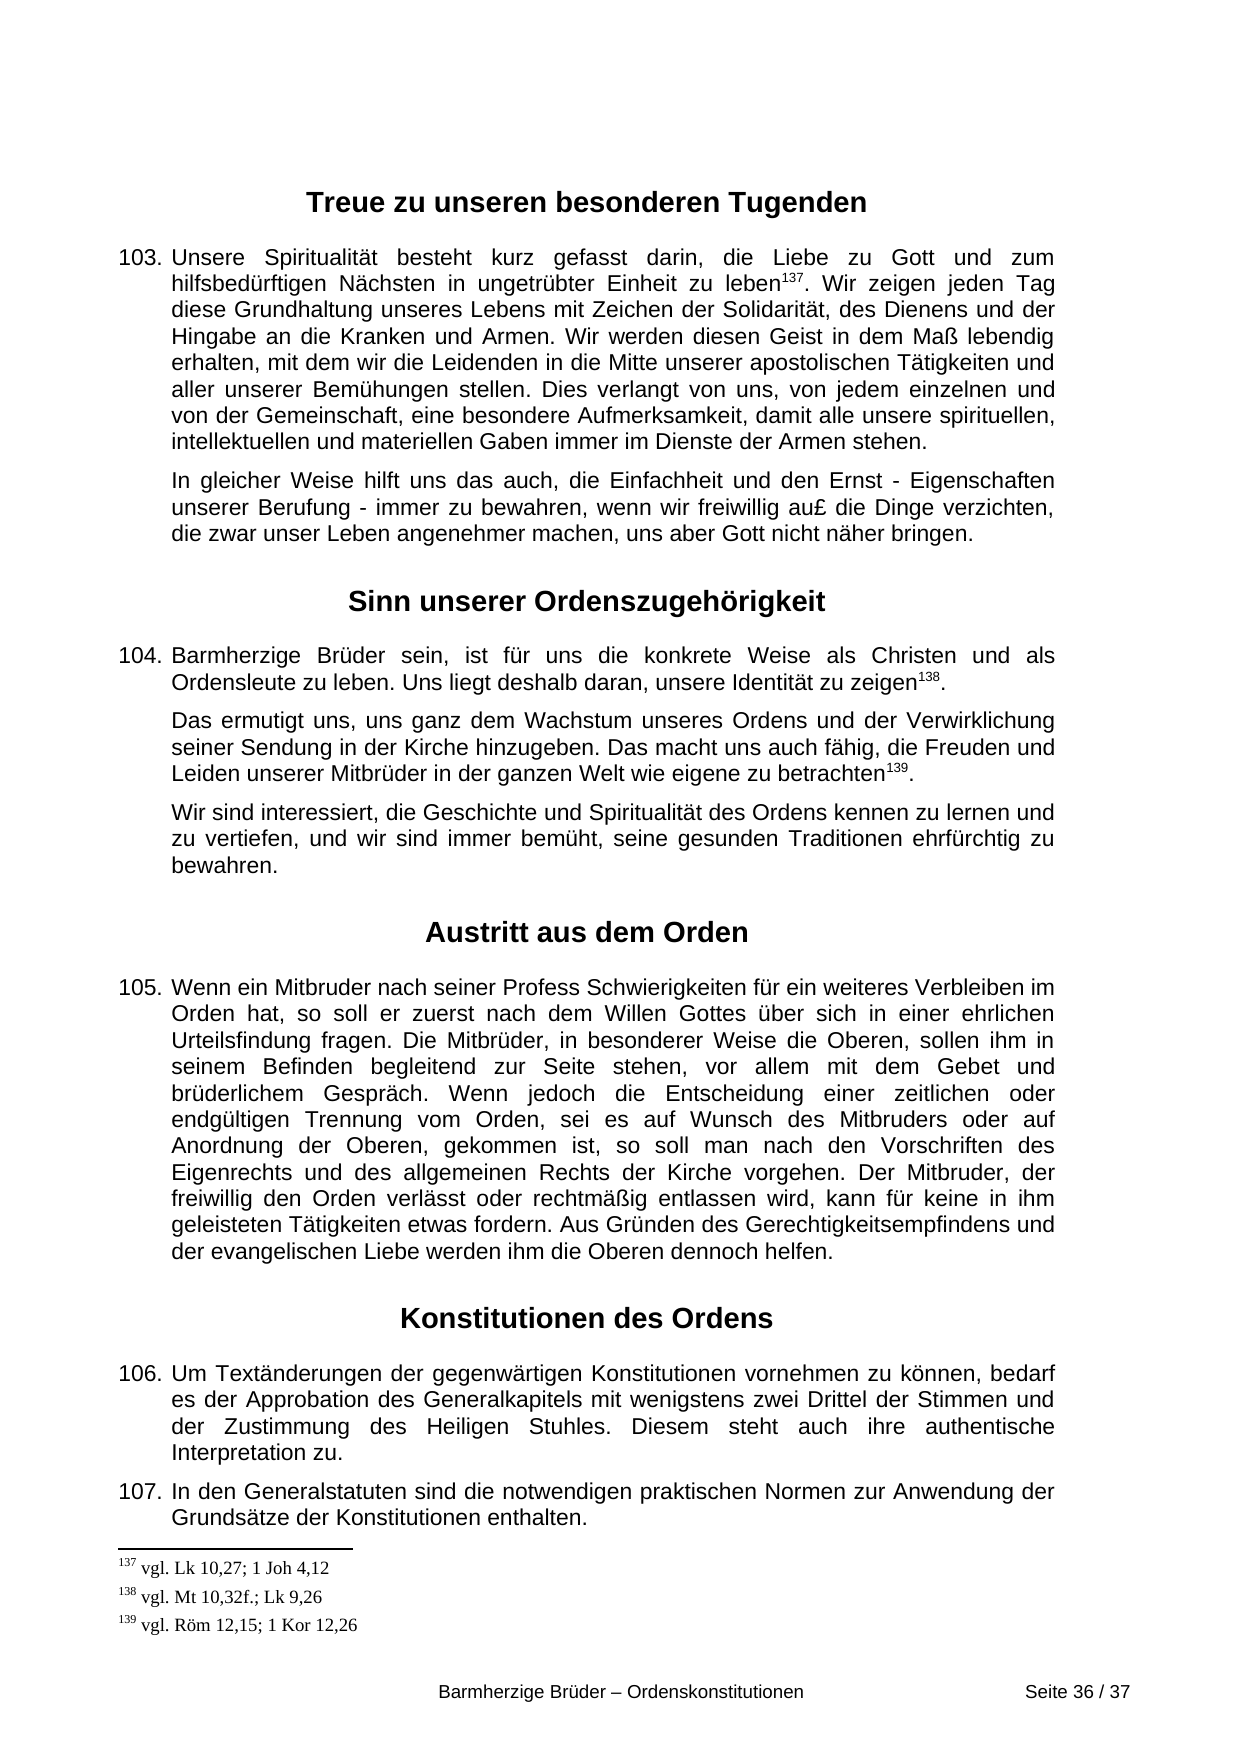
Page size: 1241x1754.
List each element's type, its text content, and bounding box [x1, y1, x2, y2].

text Treue zu unseren besonderen Tugenden [118, 185, 1056, 219]
text Wir sind interessiert, die Geschichte und Spiritualität des Ordens kennen zu lernen und zu vertiefen, und wir sind immer bemüht, seine gesunden Traditionen ehrfürchtig zu bewahren. [171, 799, 1056, 878]
list Um Textänderungen der gegenwärtigen Konstitutionen vornehmen zu können, bedarf es der Approbation des Generalkapitels mit wenigstens zwei Drittel der Stimmen und der Zustimmung des Heiligen Stuhles. Diesem steht auch ihre authentische Interpretation zu. [118, 1360, 1056, 1465]
text Austritt aus dem Orden [118, 916, 1056, 949]
text Konstitutionen des Ordens [118, 1301, 1056, 1335]
text In gleicher Weise hilft uns das auch, die Einfachheit und den Ernst - Eigenschaften unserer Berufung - immer zu bewahren, wenn wir freiwillig au£ die Dinge verzichten, die zwar unser Leben angenehmer machen, uns aber Gott nicht näher bringen. [171, 467, 1056, 546]
list Wenn ein Mitbruder nach seiner Profess Schwierigkeiten für ein weiteres Verbleiben im Orden hat, so soll er zuerst nach dem Willen Gottes über sich in einer ehrlichen Urteilsfindung fragen. Die Mitbrüder, in besonderer Weise die Oberen, sollen ihm in seinem Befinden begleitend zur Seite stehen, vor allem mit dem Gebet und brüderlichem Gespräch. Wenn jedoch die Entscheidung einer zeitlichen oder endgültigen Trennung vom Orden, sei es auf Wunsch des Mitbruders oder auf Anordnung der Oberen, gekommen ist, so soll man nach den Vorschriften des Eigenrechts und des allgemeinen Rechts der Kirche vorgehen. Der Mitbruder, der freiwillig den Orden verlässt oder rechtmäßig entlassen wird, kann für keine in ihm geleisteten Tätigkeiten etwas fordern. Aus Gründen des Gerechtigkeitsempfindens und der evangelischen Liebe werden ihm die Oberen dennoch helfen. [118, 974, 1056, 1264]
text Sinn unserer Ordenszugehörigkeit [118, 584, 1056, 617]
list Barmherzige Brüder sein, ist für uns die konkrete Weise als Christen und als Ordensleute zu leben. Uns liegt deshalb daran, unsere Identität zu zeigen. [118, 642, 1056, 695]
list In den Generalstatuten sind die notwendigen praktischen Normen zur Anwendung der Grundsätze der Konstitutionen enthalten. [118, 1478, 1056, 1531]
text Das ermutigt uns, uns ganz dem Wachstum unseres Ordens und der Verwirklichung seiner Sendung in der Kirche hinzugeben. Das macht uns auch fähig, die Freuden und Leiden unserer Mitbrüder in der ganzen Welt wie eigene zu betrachten. [171, 707, 1056, 786]
list Unsere Spiritualität besteht kurz gefasst darin, die Liebe zu Gott und zum hilfsbedürftigen Nächsten in ungetrübter Einheit zu leben. Wir zeigen jeden Tag diese Grundhaltung unseres Lebens mit Zeichen der Solidarität, des Dienens und der Hingabe an die Kranken und Armen. Wir werden diesen Geist in dem Maß lebendig erhalten, mit dem wir die Leidenden in die Mitte unserer apostolischen Tätigkeiten und aller unserer Bemühungen stellen. Dies verlangt von uns, von jedem einzelnen und von der Gemeinschaft, eine besondere Aufmerksamkeit, damit alle unsere spirituellen, intellektuellen und materiellen Gaben immer im Dienste der Armen stehen. [118, 244, 1056, 454]
